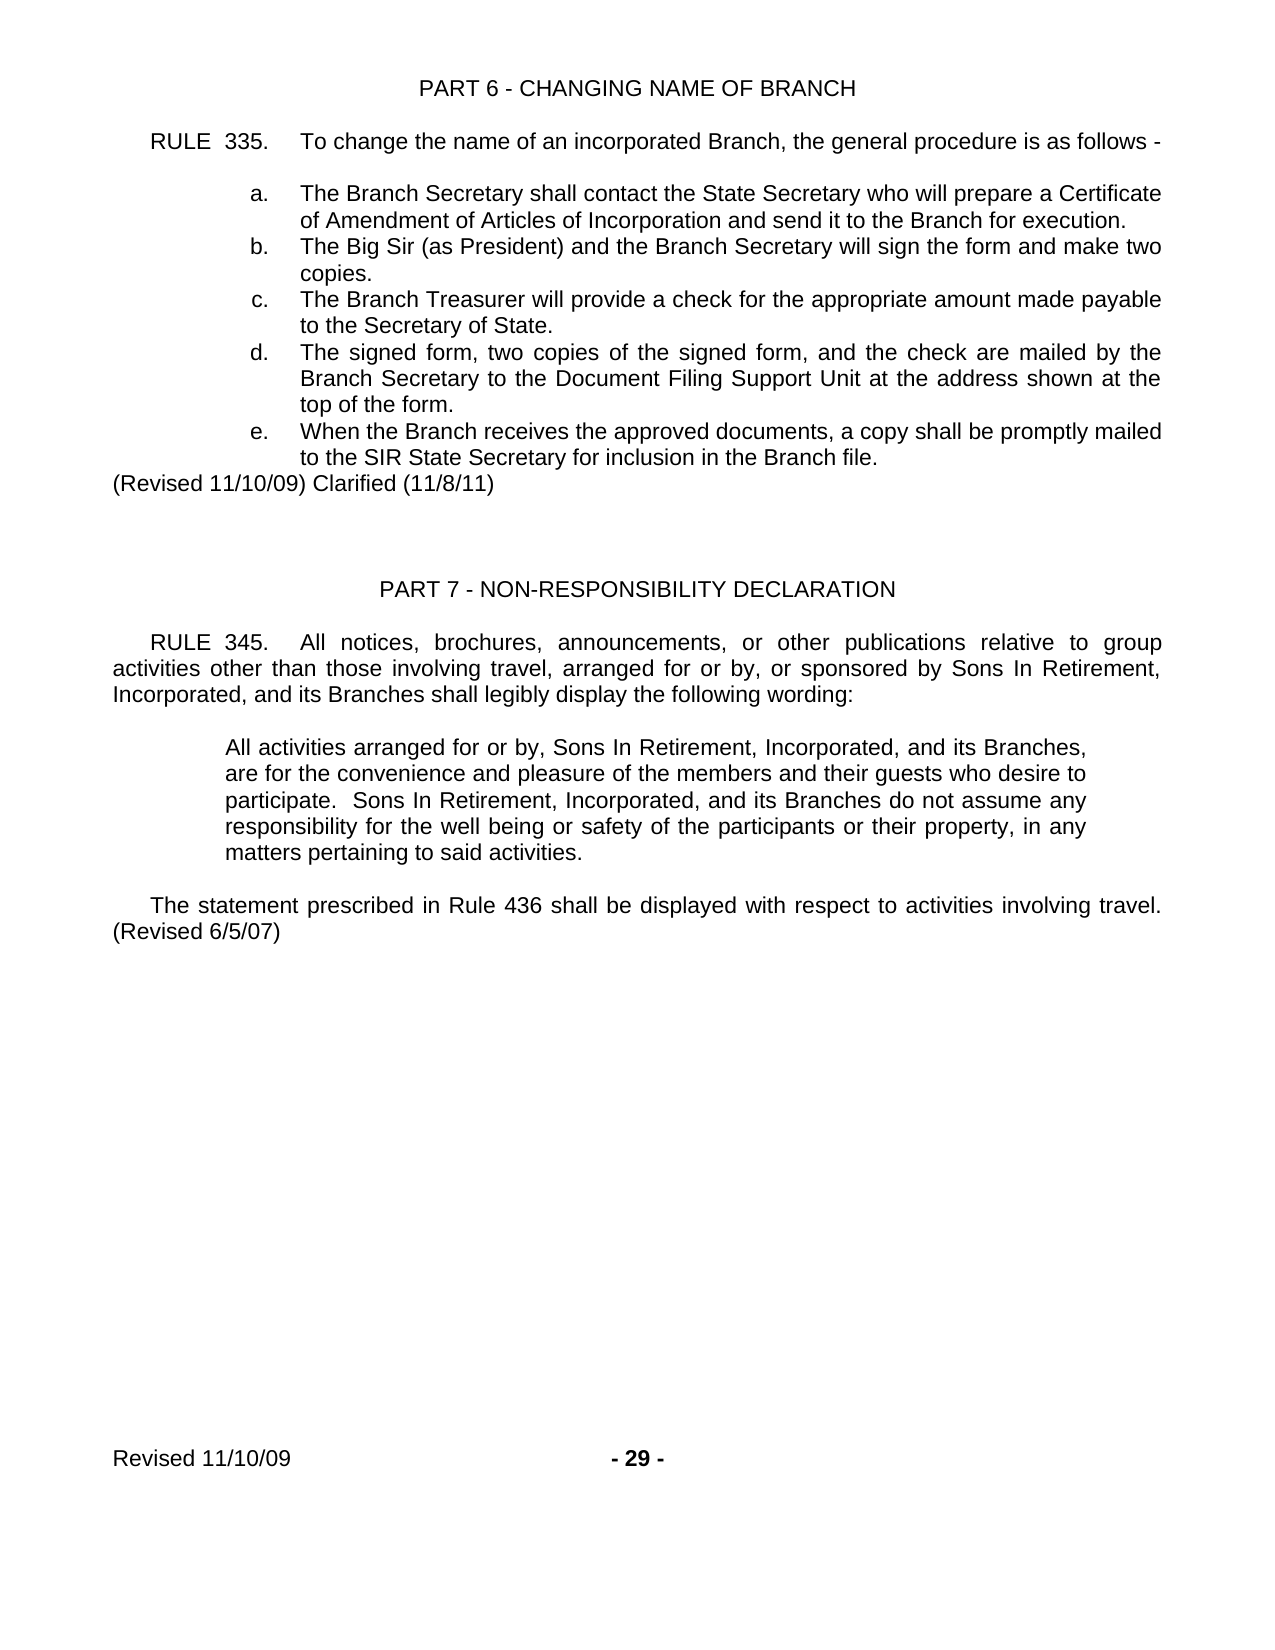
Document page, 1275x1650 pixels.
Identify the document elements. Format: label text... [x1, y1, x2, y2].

text All activities arranged for or by, Sons In Retirement, Incorporated, and its Branches, are for the convenience and pleasure of the members and their guests who desire to participate. Sons In Retirement, Incorporated, and its Branches do not assume any responsibility for the well being or safety of the participants or their property, in any matters pertaining to said activities. [150, 734, 1087, 866]
text b. The Big Sir (as President) and the Branch Secretary will sign the form and make two copies. [112, 233, 1162, 286]
text e. When the Branch receives the approved documents, a copy shall be promptly mailed to the SIR State Secretary for inclusion in the Branch file. [112, 418, 1162, 470]
text a. The Branch Secretary shall contact the State Secretary who will prepare a Certificate of Amendment of Articles of Incorporation and send it to the Branch for execution. [112, 180, 1162, 233]
text (Revised 11/10/09) Clarified (11/8/11) [112, 470, 1162, 497]
text c. The Branch Treasurer will provide a check for the appropriate amount made payable to the Secretary of State. [112, 286, 1162, 338]
text The statement prescribed in Rule 436 shall be displayed with respect to activities involving travel. (Revised 6/5/07) [112, 892, 1162, 945]
text d. The signed form, two copies of the signed form, and the check are mailed by the Branch Secretary to the Document Filing Support Unit at the address shown at the top of the form. [112, 338, 1162, 418]
text PART 6 - CHANGING NAME OF BRANCH [112, 75, 1162, 101]
text RULE 345. All notices, brochures, announcements, or other publications relative to group activities other than those involving travel, arranged for or by, or sponsored by Sons In Retirement, Incorporated, and its Branches shall legibly display the following wording: [112, 628, 1162, 707]
text Revised 11/10/09 - 29 - [112, 1445, 1162, 1472]
text PART 7 - NON-RESPONSIBILITY DECLARATION [112, 576, 1162, 602]
text RULE 335. To change the name of an incorporated Branch, the general procedure is as follows - [112, 128, 1162, 154]
